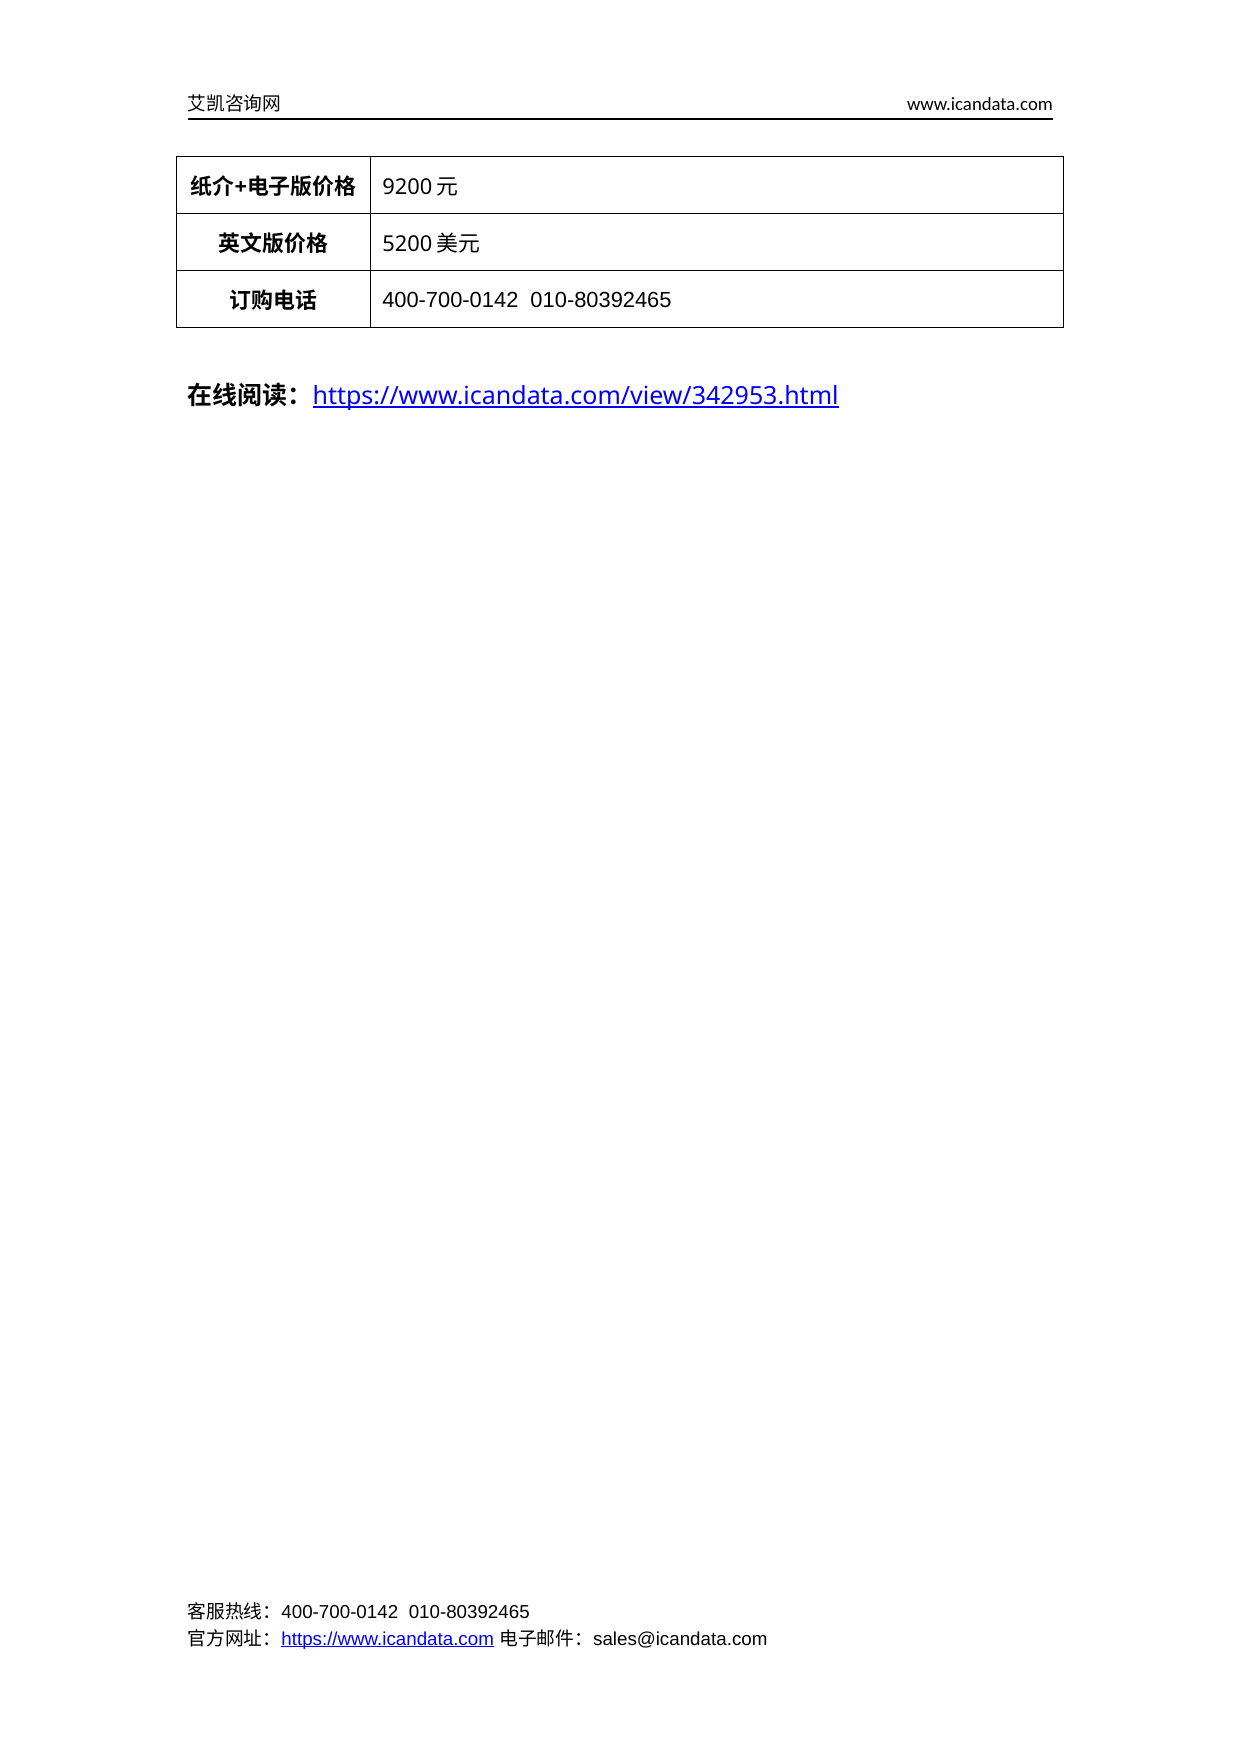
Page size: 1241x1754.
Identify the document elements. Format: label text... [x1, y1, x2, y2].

table_cell 英文版价格 [177, 214, 370, 270]
table_cell 纸介+电子版价格 [177, 157, 370, 213]
table_cell 400-700-0142 010-80392465 [371, 271, 1063, 327]
text 在线阅读：https://www.icandata.com/view/342953.html [187, 361, 1053, 426]
table_cell 9200元 [371, 157, 1063, 213]
table_cell 订购电话 [177, 271, 370, 327]
table_cell 5200美元 [371, 214, 1063, 270]
